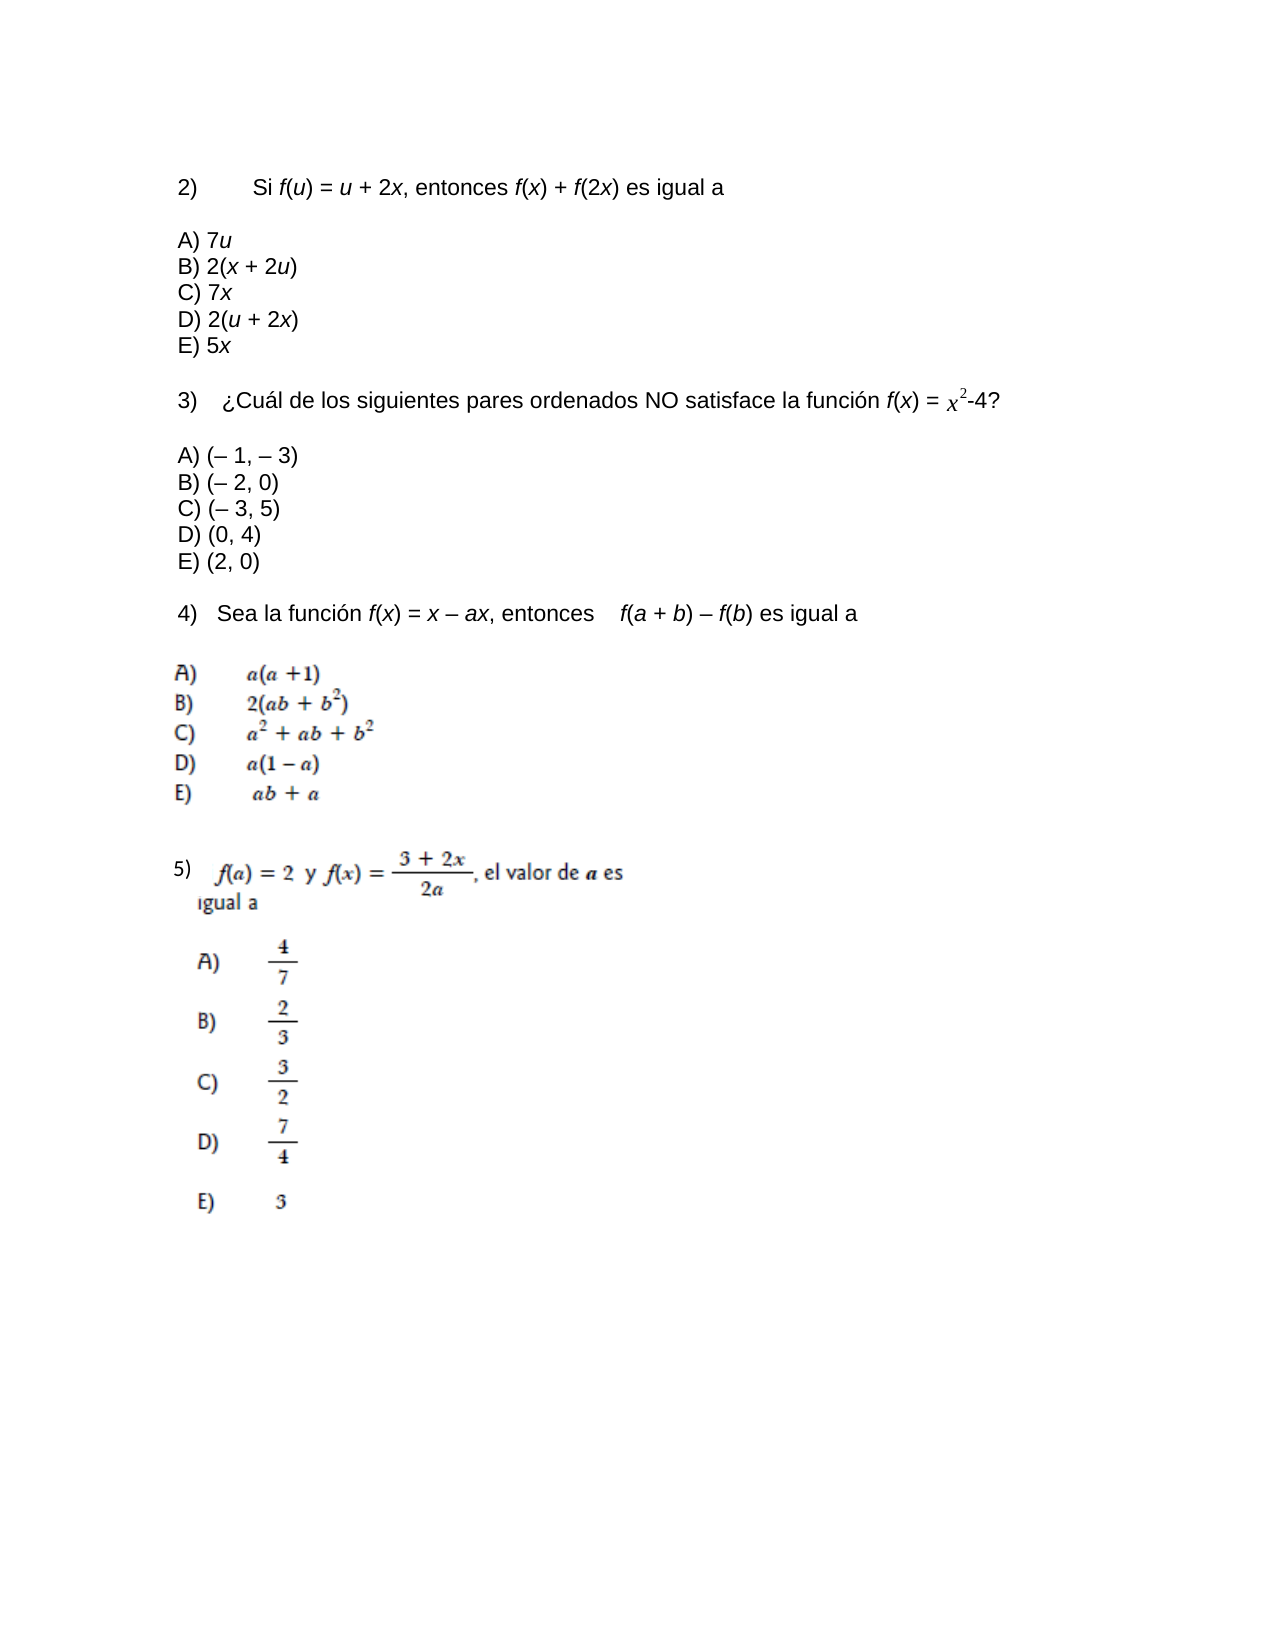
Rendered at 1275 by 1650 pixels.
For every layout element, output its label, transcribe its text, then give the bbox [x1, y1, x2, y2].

picture [128, 643, 624, 1253]
text A) 7u [177, 227, 1098, 253]
text B) (– 2, 0) [177, 469, 1098, 495]
text E) (2, 0) [177, 548, 1098, 574]
text D) (0, 4) [177, 521, 1098, 548]
text E) 5x [177, 332, 1098, 358]
text D) 2(u + 2x) [177, 306, 1098, 332]
list ¿Cuál de los siguientes pares ordenados NO satisface la función f(x) = -4? [177, 385, 1098, 416]
text C) 7x [177, 279, 1098, 306]
list Si f(u) = u + 2x, entonces f(x) + f(2x) es igual a [177, 174, 1098, 200]
text A) (– 1, – 3) [177, 442, 1098, 469]
text 4) Sea la función f(x) = x – ax, entonces f(a + b) – f(b) es igual a [177, 600, 1098, 627]
text B) 2(x + 2u) [177, 253, 1098, 279]
text C) (– 3, 5) [177, 495, 1098, 521]
